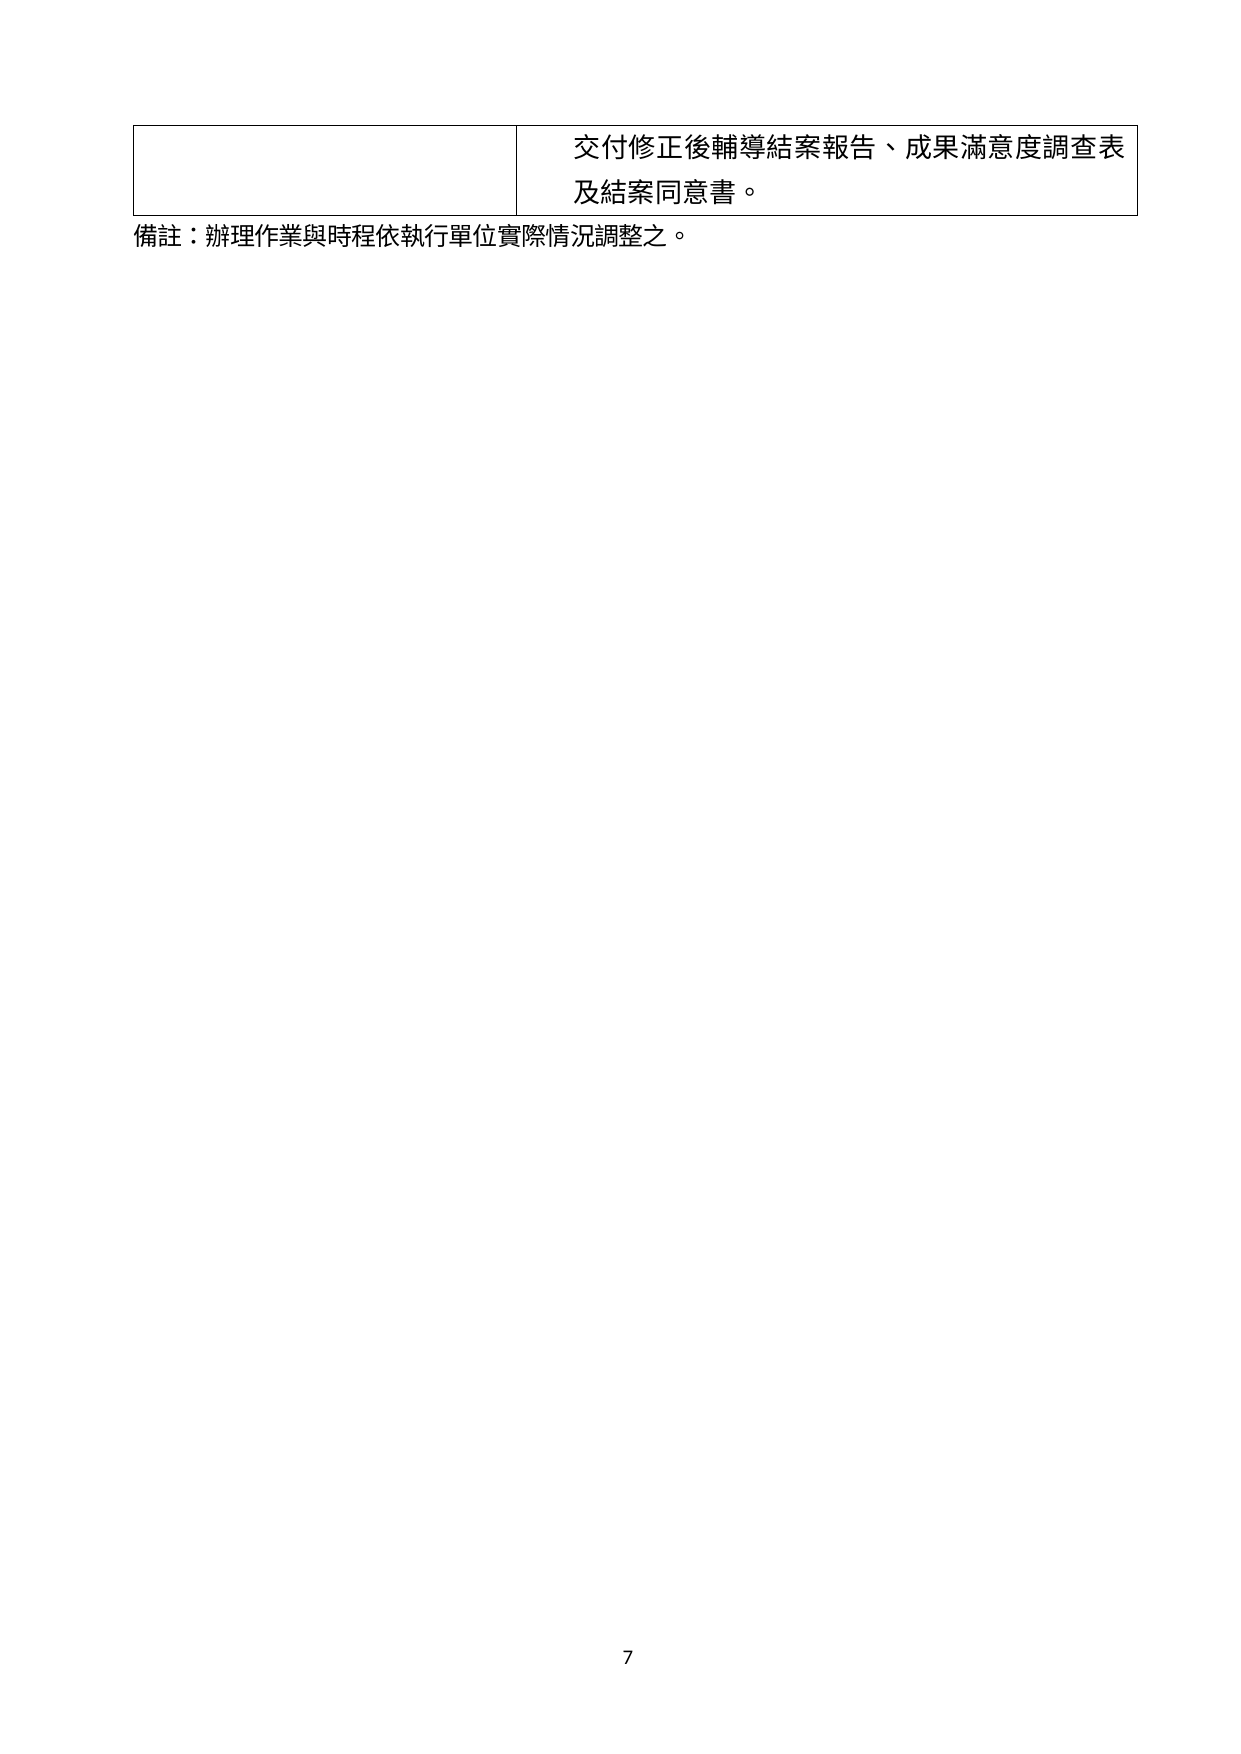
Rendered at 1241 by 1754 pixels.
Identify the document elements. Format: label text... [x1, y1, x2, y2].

table_cell [134, 126, 516, 214]
text 備註：辦理作業與時程依執行單位實際情況調整之。 [133, 216, 1122, 253]
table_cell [517, 126, 1137, 214]
